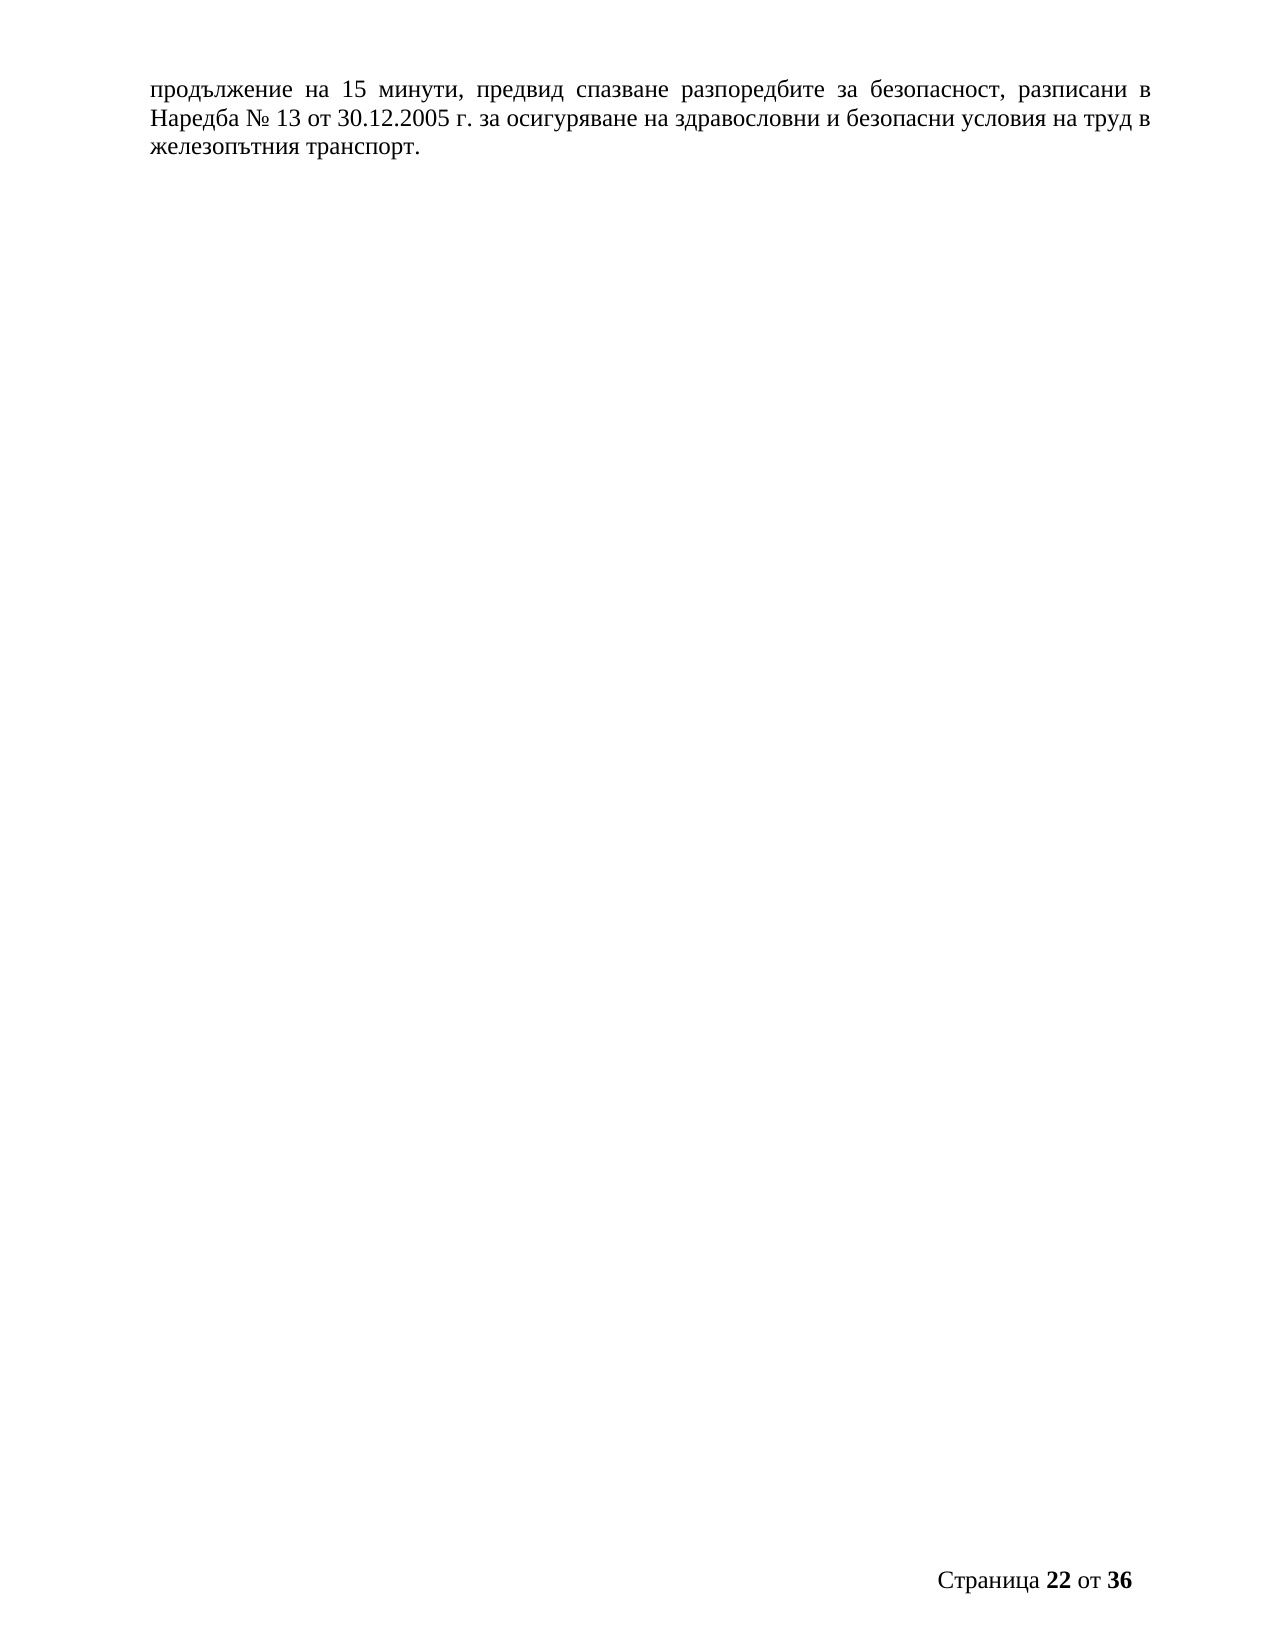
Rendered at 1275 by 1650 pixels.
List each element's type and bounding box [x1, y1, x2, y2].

text [150, 74, 1152, 160]
